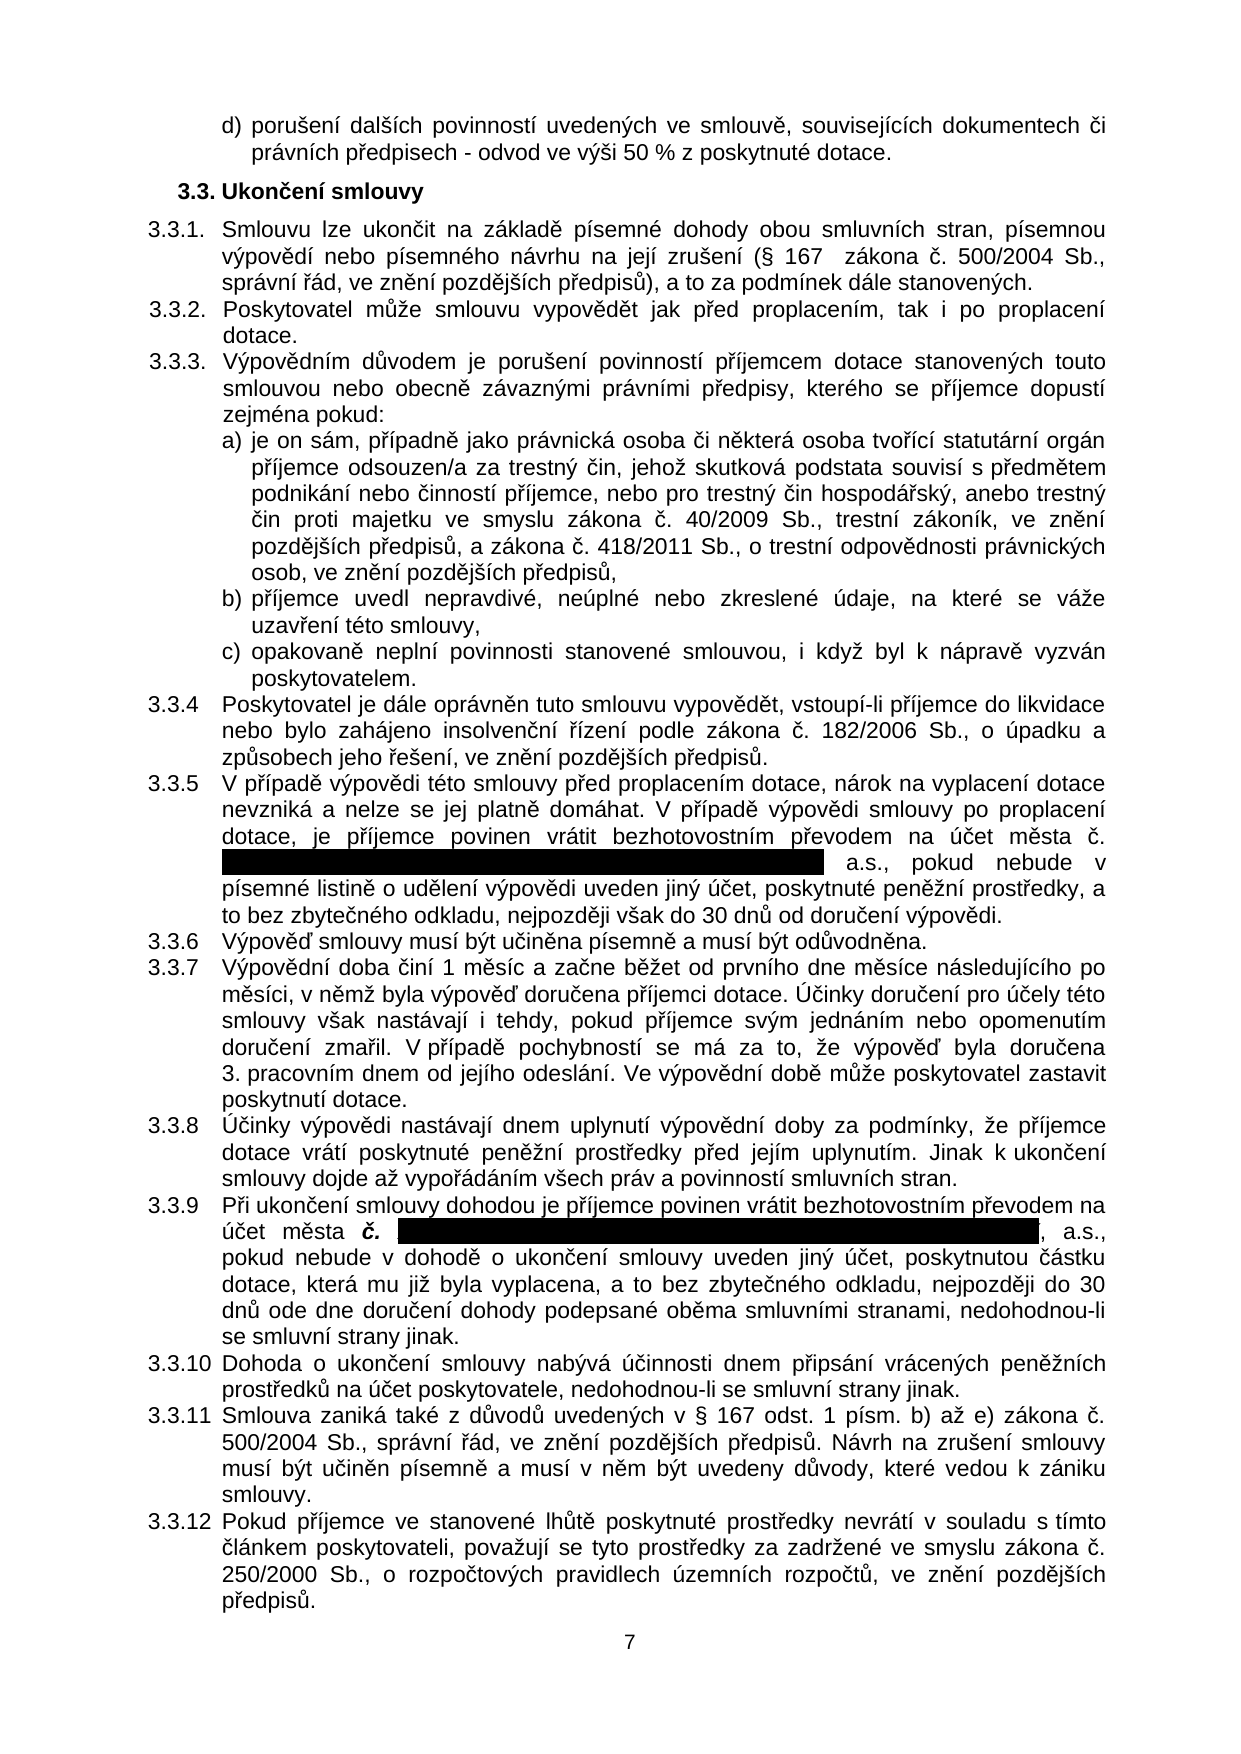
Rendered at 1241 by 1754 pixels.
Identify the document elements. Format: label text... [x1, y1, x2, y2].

list Účinky výpovědi nastávají dnem uplynutí výpovědní doby za podmínky, že příjemce dotace vrátí poskytnuté peněžní prostředky před jejím uplynutím. Jinak k ukončení smlouvy dojde až vypořádáním všech práv a povinností smluvních stran. [148, 1112, 1106, 1192]
list Výpovědním důvodem je porušení povinností příjemcem dotace stanovených touto smlouvou nebo obecně závaznými právními předpisy, kterého se příjemce dopustí zejména pokud: [149, 348, 1106, 427]
list Dohoda o ukončení smlouvy nabývá účinnosti dnem připsání vrácených peněžních prostředků na účet poskytovatele, nedohodnou-li se smluvní strany jinak. [148, 1350, 1106, 1402]
list Poskytovatel je dále oprávněn tuto smlouvu vypovědět, vstoupí-li příjemce do likvidace nebo bylo zahájeno insolvenční řízení podle zákona č. 182/2006 Sb., o úpadku a způsobech jeho řešení, ve znění pozdějších předpisů. [148, 691, 1106, 770]
list Pokud příjemce ve stanovené lhůtě poskytnuté prostředky nevrátí v souladu s tímto článkem poskytovateli, považují se tyto prostředky za zadržené ve smyslu zákona č. 250/2000 Sb., o rozpočtových pravidlech územních rozpočtů, ve znění pozdějších předpisů. [148, 1508, 1106, 1613]
list Ukončení smlouvy [177, 178, 1106, 204]
list příjemce uvedl nepravdivé, neúplné nebo zkreslené údaje, na které se váže uzavření této smlouvy, [222, 585, 1106, 638]
list Smlouvu lze ukončit na základě písemné dohody obou smluvních stran, písemnou výpovědí nebo písemného návrhu na její zrušení (§ 167 zákona č. 500/2004 Sb., správní řád, ve znění pozdějších předpisů), a to za podmínek dále stanovených. [148, 216, 1106, 296]
list porušení dalších povinností uvedených ve smlouvě, souvisejících dokumentech či právních předpisech - odvod ve výši 50 % z poskytnuté dotace. [221, 112, 1106, 165]
list Výpověď smlouvy musí být učiněna písemně a musí být odůvodněna. [148, 928, 1106, 954]
list je on sám, případně jako právnická osoba či některá osoba tvořící statutární orgán příjemce odsouzen/a za trestný čin, jehož skutková podstata souvisí s předmětem podnikání nebo činností příjemce, nebo pro trestný čin hospodářský, anebo trestný čin proti majetku ve smyslu zákona č. 40/2009 Sb., trestní zákoník, ve znění pozdějších předpisů, a zákona č. 418/2011 Sb., o trestní odpovědnosti právnických osob, ve znění pozdějších předpisů, [222, 427, 1106, 585]
list V případě výpovědi této smlouvy před proplacením dotace, nárok na vyplacení dotace nevzniká a nelze se jej platně domáhat. V případě výpovědi smlouvy po proplacení dotace, je příjemce povinen vrátit bezhotovostním převodem na účet města č. XXXXXXXXXXXXXXXXXXXXXXXXXXXXXXXXXXXXXXX, a.s., pokud nebude v písemné listině o udělení výpovědi uveden jiný účet, poskytnuté peněžní prostředky, a to bez zbytečného odkladu, nejpozději však do 30 dnů od doručení výpovědi. [148, 770, 1106, 928]
list opakovaně neplní povinnosti stanovené smlouvou, i když byl k nápravě vyzván poskytovatelem. [222, 638, 1106, 691]
list Poskytovatel může smlouvu vypovědět jak před proplacením, tak i po proplacení dotace. [149, 296, 1106, 348]
list Při ukončení smlouvy dohodou je příjemce povinen vrátit bezhotovostním převodem na účet města č. XXXXXXXXXXXXXXXXXXXXXXXXXXXXXXXXXXXXXXXXXX, a.s., pokud nebude v dohodě o ukončení smlouvy uveden jiný účet, poskytnutou částku dotace, která mu již byla vyplacena, a to bez zbytečného odkladu, nejpozději do 30 dnů ode dne doručení dohody podepsané oběma smluvními stranami, nedohodnou-li se smluvní strany jinak. [148, 1192, 1106, 1350]
list Smlouva zaniká také z důvodů uvedených v § 167 odst. 1 písm. b) až e) zákona č. 500/2004 Sb., správní řád, ve znění pozdějších předpisů. Návrh na zrušení smlouvy musí být učiněn písemně a musí v něm být uvedeny důvody, které vedou k zániku smlouvy. [148, 1402, 1106, 1508]
list Výpovědní doba činí 1 měsíc a začne běžet od prvního dne měsíce následujícího po měsíci, v němž byla výpověď doručena příjemci dotace. Účinky doručení pro účely této smlouvy však nastávají i tehdy, pokud příjemce svým jednáním nebo opomenutím doručení zmařil. V případě pochybností se má za to, že výpověď byla doručena 3. pracovním dnem od jejího odeslání. Ve výpovědní době může poskytovatel zastavit poskytnutí dotace. [148, 954, 1106, 1112]
